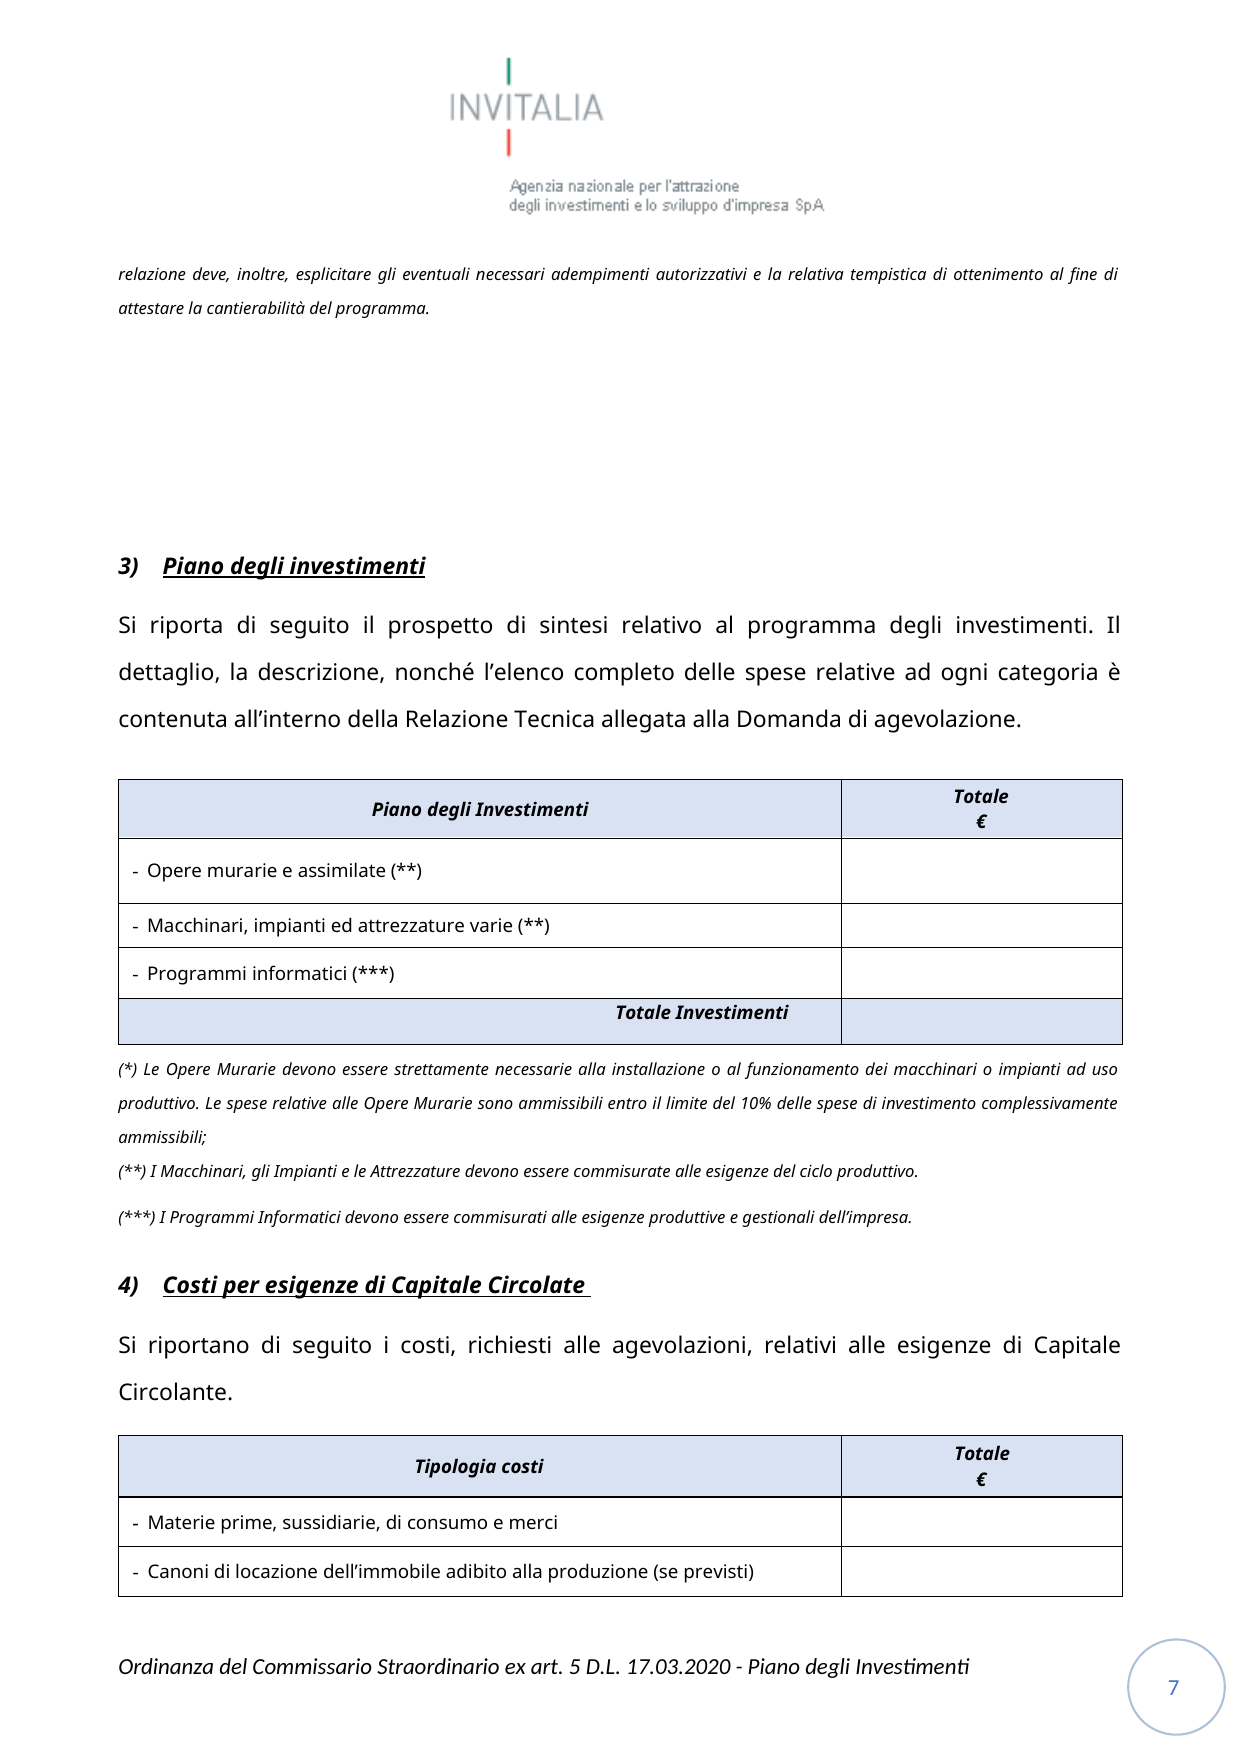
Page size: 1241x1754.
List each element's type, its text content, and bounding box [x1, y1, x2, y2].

text (*) Le Opere Murarie devono essere strettamente necessarie alla installazione o al funzionamento dei macchinari o impianti ad uso produttivo. Le spese relative alle Opere Murarie sono ammissibili entro il limite del 10% delle spese di investimento complessivamente ammissibili; [118, 1057, 1122, 1148]
table_cell [842, 904, 1122, 947]
text (***) I Programmi Informatici devono essere commisurati alle esigenze produttive e gestionali dell’impresa. [118, 1206, 1122, 1229]
table_header Tipologia costi [119, 1436, 841, 1496]
table_header Totale € [842, 780, 1122, 837]
picture [418, 27, 837, 227]
table_cell Macchinari, impianti ed attrezzature varie (**) [119, 904, 841, 947]
table_cell [842, 948, 1122, 998]
table_cell Canoni di locazione dell’immobile adibito alla produzione (se previsti) [119, 1547, 841, 1596]
table_cell [842, 1498, 1122, 1546]
text (**) I Macchinari, gli Impianti e le Attrezzature devono essere commisurate alle esigenze del ciclo produttivo. [118, 1159, 1122, 1182]
table_cell Materie prime, sussidiarie, di consumo e merci [119, 1498, 841, 1546]
list Si riporta di seguito il prospetto di sintesi relativo al programma degli investimenti. Il dettaglio, la descrizione, nonché l’elenco completo delle spese relative ad ogni categoria è contenuta all’interno della Relazione Tecnica allegata alla Domanda di agevolazione. [118, 609, 1122, 734]
table_cell [842, 999, 1122, 1044]
table_cell Opere murarie e assimilate (**) [119, 839, 841, 902]
table_cell Totale Investimenti [119, 999, 841, 1044]
table_header Totale € [842, 1436, 1122, 1496]
table_cell Programmi informatici (***) [119, 948, 841, 998]
table_cell [842, 1547, 1122, 1596]
list Piano degli investimenti [118, 550, 1122, 581]
list Costi per esigenze di Capitale Circolate [118, 1269, 1122, 1300]
text Si riportano di seguito i costi, richiesti alle agevolazioni, relativi alle esigenze di Capitale Circolante. [118, 1328, 1122, 1407]
table_header Piano degli Investimenti [119, 780, 841, 837]
table_cell [842, 839, 1122, 902]
